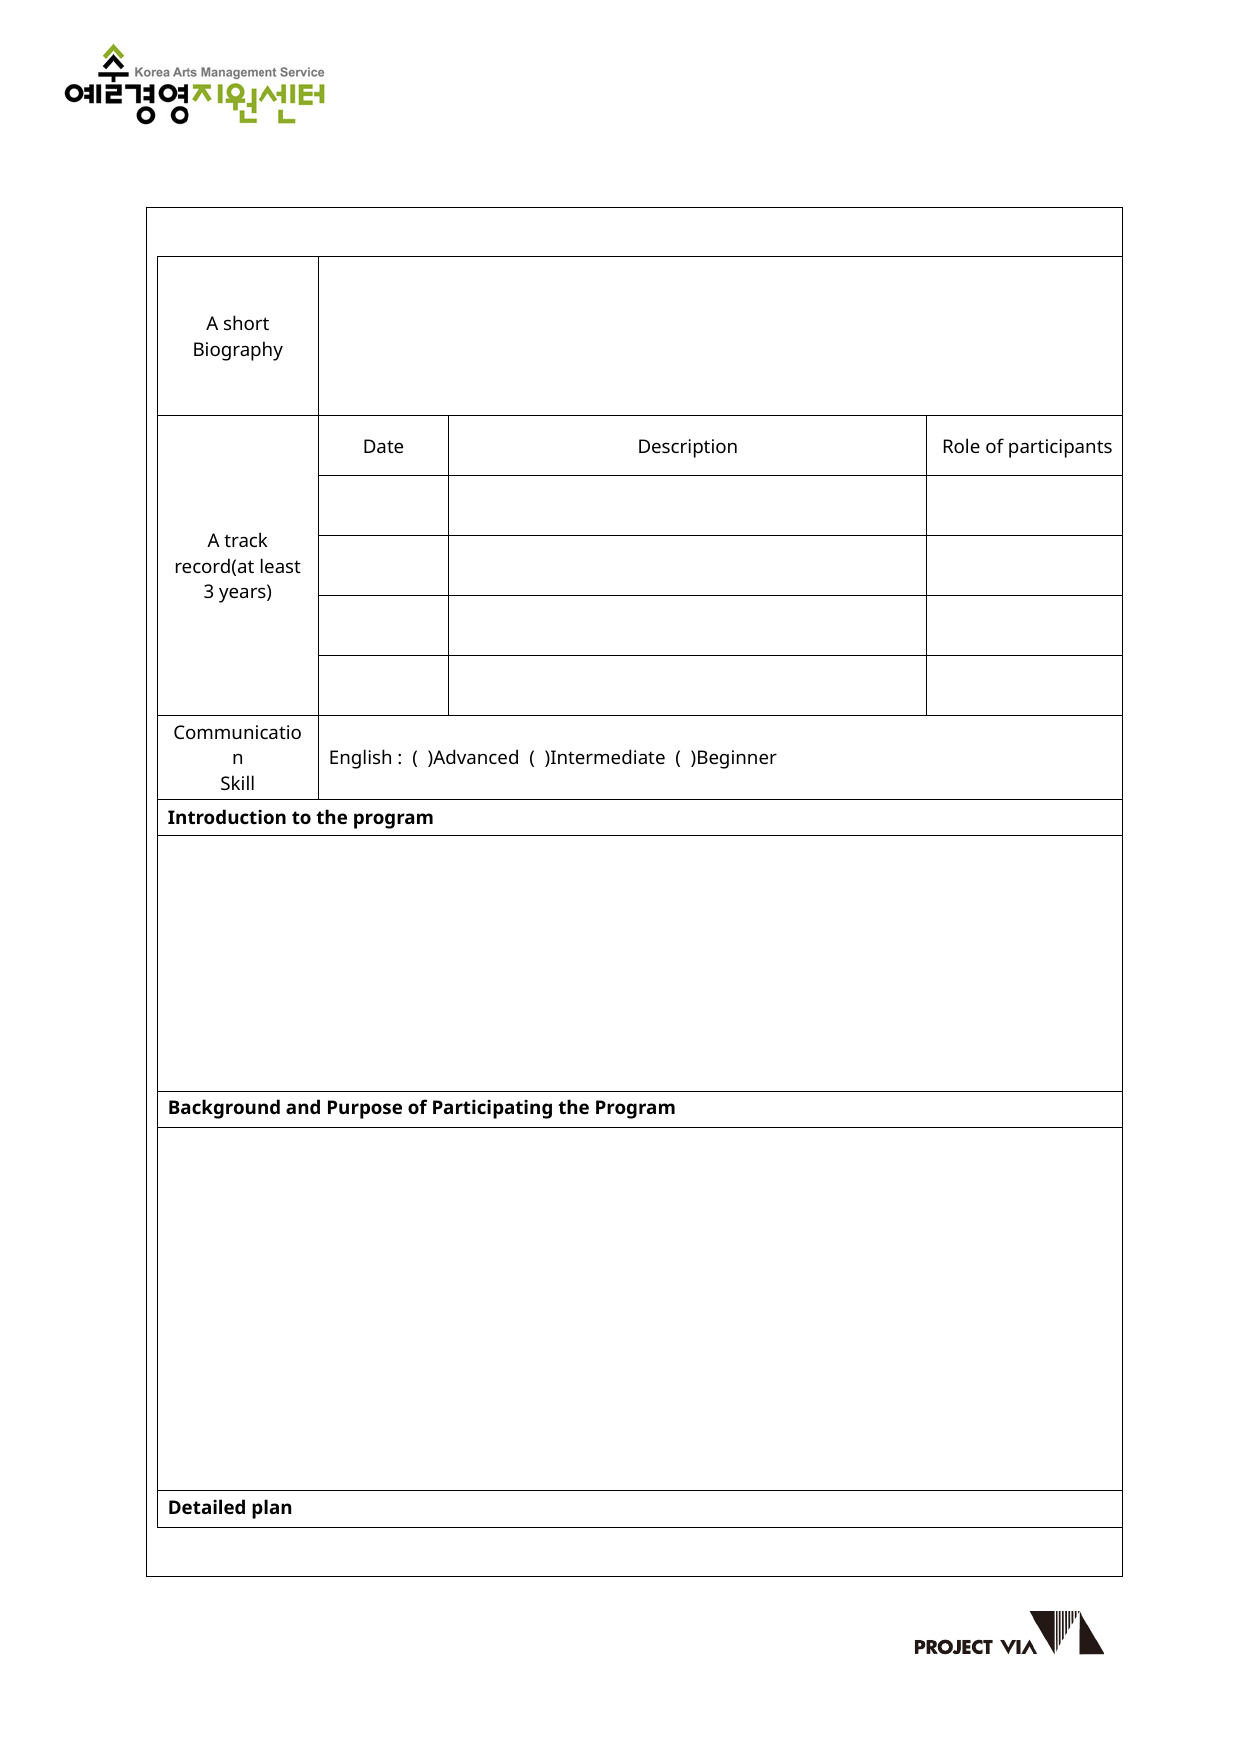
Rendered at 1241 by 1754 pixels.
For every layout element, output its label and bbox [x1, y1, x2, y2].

table_cell [147, 208, 1122, 1576]
picture [914, 1611, 1105, 1655]
picture [39, 38, 336, 133]
